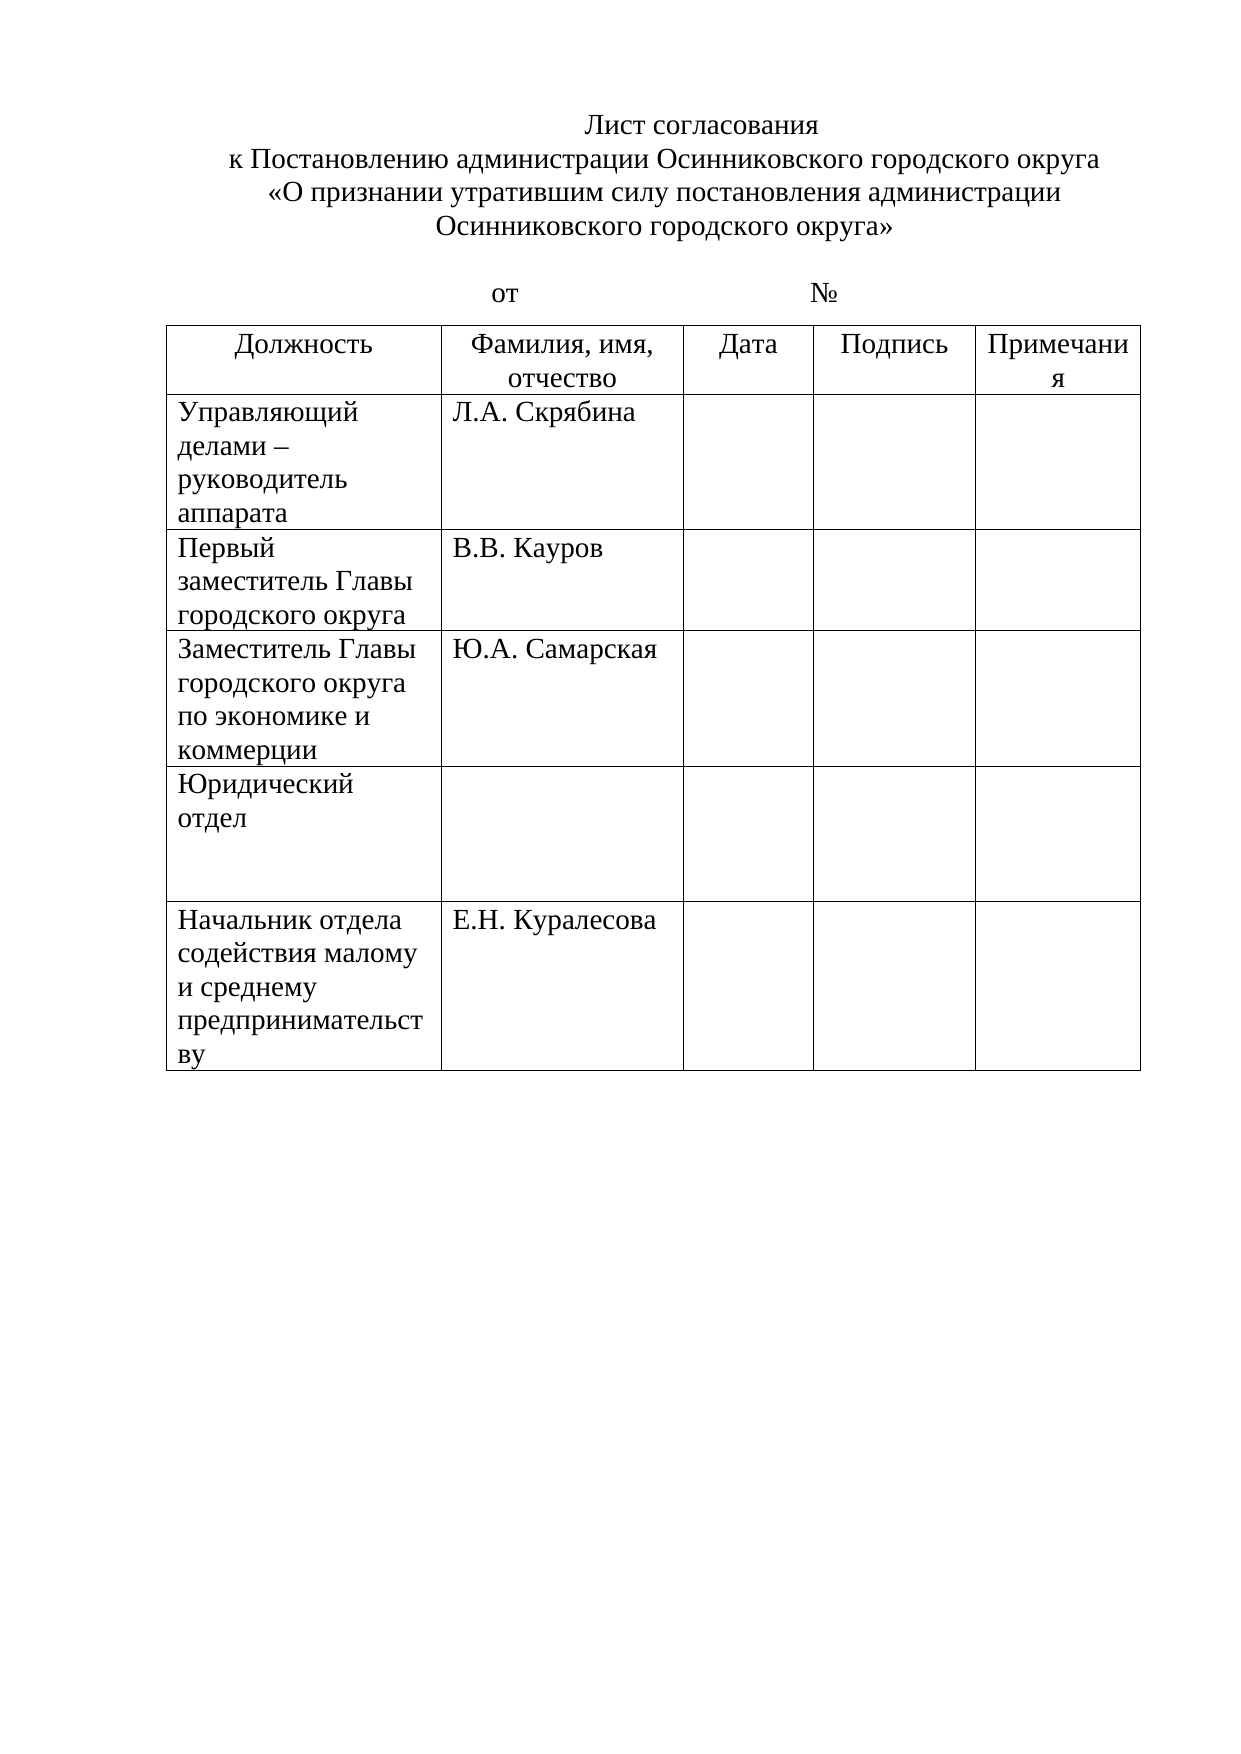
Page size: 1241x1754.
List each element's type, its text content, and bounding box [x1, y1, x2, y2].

table_cell [684, 767, 813, 901]
text «О признании утратившим силу постановления администрации Осинниковского городского округа» [177, 174, 1152, 242]
text к Постановлению администрации Осинниковского городского округа [177, 141, 1152, 174]
table_header Дата [684, 326, 813, 393]
table_header Должность [167, 326, 441, 393]
table_cell [684, 631, 813, 766]
table_cell Л.А. Скрябина [442, 395, 683, 529]
table_cell [684, 395, 813, 529]
table_cell [976, 902, 1140, 1069]
table_cell [976, 530, 1140, 630]
table_cell [684, 530, 813, 630]
text от № [177, 275, 1152, 309]
table_cell Начальник отдела содействия малому и среднему предпринимательству [167, 902, 441, 1069]
table_cell [976, 767, 1140, 901]
table_cell [814, 395, 975, 529]
table_cell [814, 631, 975, 766]
table_cell [442, 767, 683, 901]
table_header Примечания [976, 326, 1140, 393]
table_cell Юридический отдел [167, 767, 441, 901]
table_cell [976, 631, 1140, 766]
table_cell [814, 902, 975, 1069]
table_cell [976, 395, 1140, 529]
table_cell Заместитель Главы городского округа по экономике и коммерции [167, 631, 441, 766]
table_cell Е.Н. Куралесова [442, 902, 683, 1069]
table_cell [684, 902, 813, 1069]
table_header Фамилия, имя, отчество [442, 326, 683, 393]
table_cell Ю.А. Самарская [442, 631, 683, 766]
table_cell Первый заместитель Главы городского округа [167, 530, 441, 630]
table_cell [814, 530, 975, 630]
table_cell [814, 767, 975, 901]
table_header Подпись [814, 326, 975, 393]
table_cell Управляющий делами – руководитель аппарата [167, 395, 441, 529]
text Лист согласования [177, 107, 1152, 141]
table_cell В.В. Кауров [442, 530, 683, 630]
